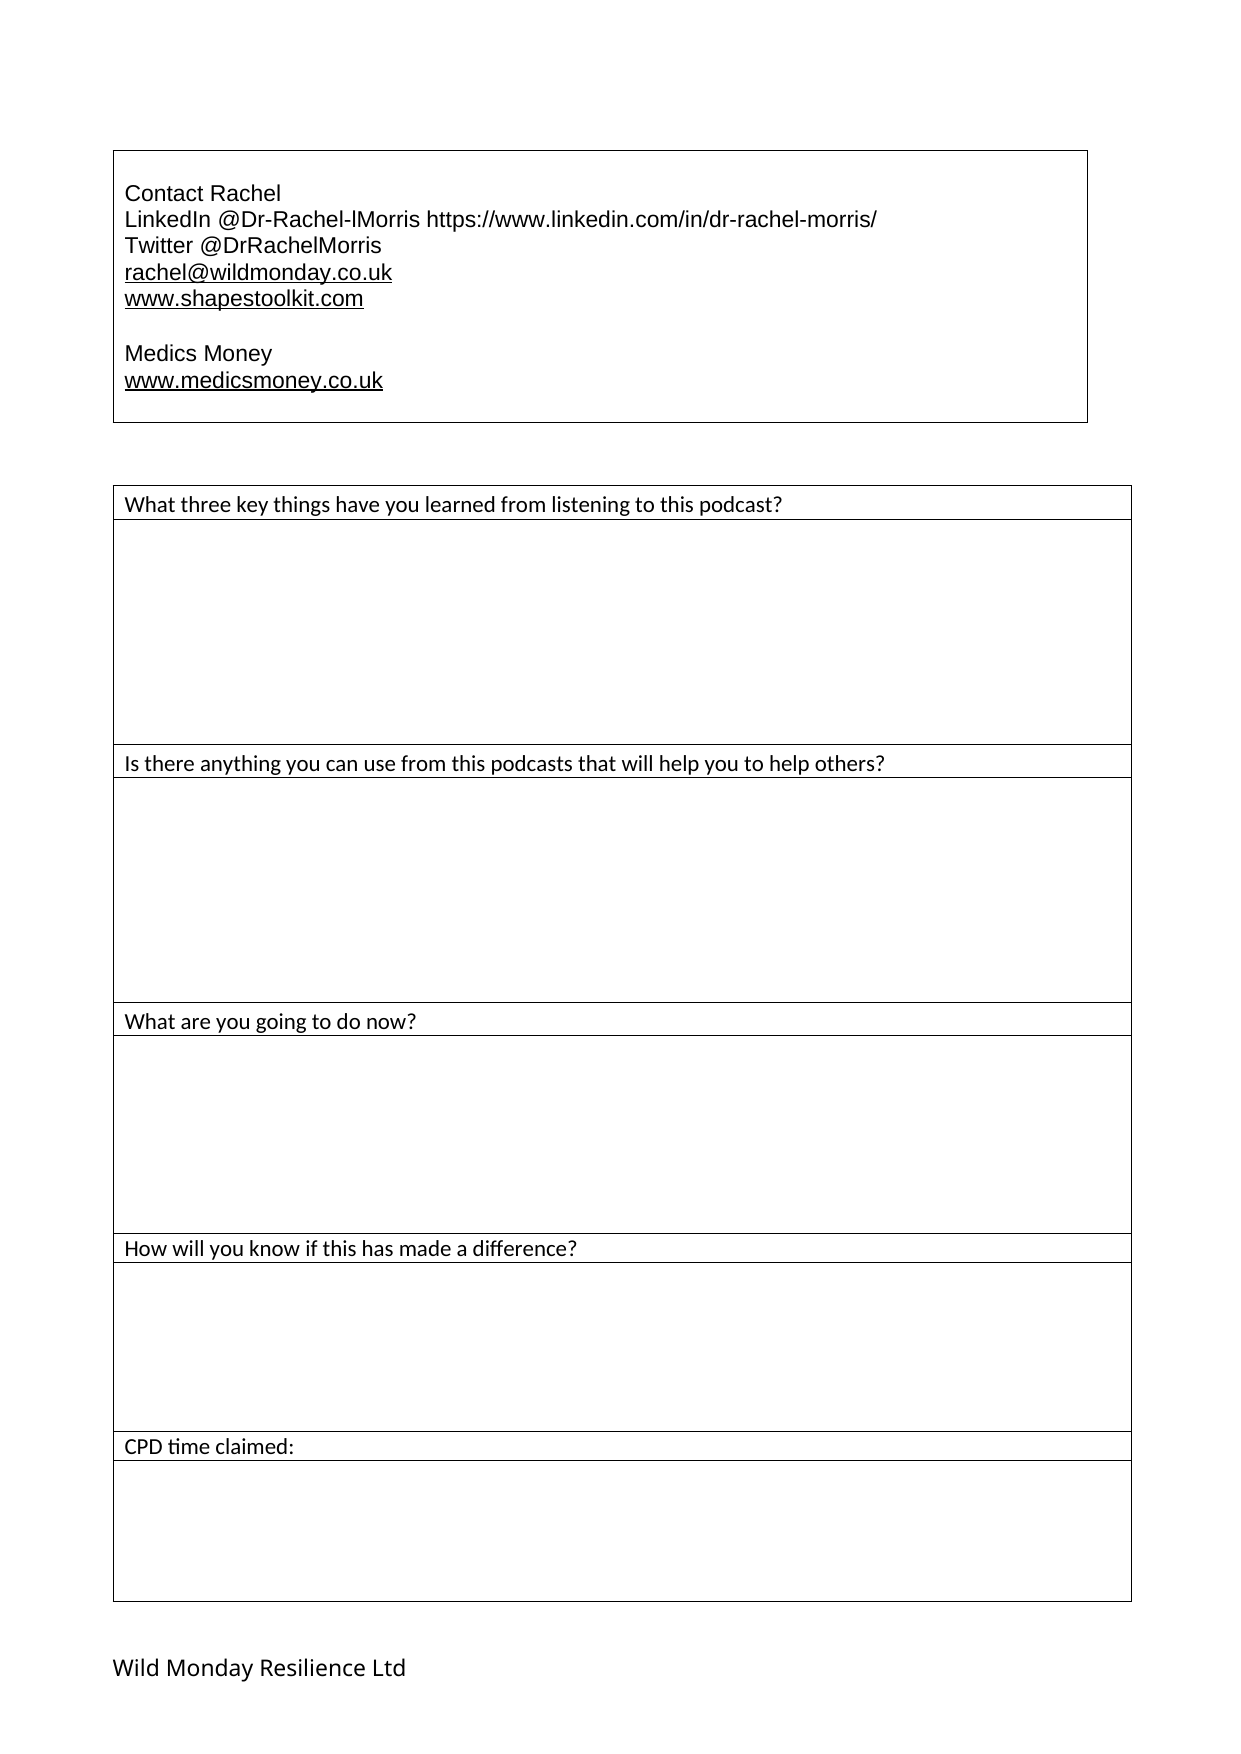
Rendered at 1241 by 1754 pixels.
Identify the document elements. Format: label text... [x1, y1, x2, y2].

table_cell [114, 1263, 1131, 1431]
table_cell What are you going to do now? [114, 1003, 1131, 1035]
table_cell [114, 778, 1131, 1002]
table_cell [114, 1036, 1131, 1233]
table_header What three key things have you learned from listening to this podcast? [114, 486, 1131, 518]
table_cell [114, 520, 1131, 744]
table_cell CPD time claimed: [114, 1432, 1131, 1460]
table_cell How will you know if this has made a difference? [114, 1234, 1131, 1262]
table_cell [114, 151, 1087, 422]
table_cell [114, 1461, 1131, 1601]
table_cell Is there anything you can use from this podcasts that will help you to help others? [114, 745, 1131, 777]
